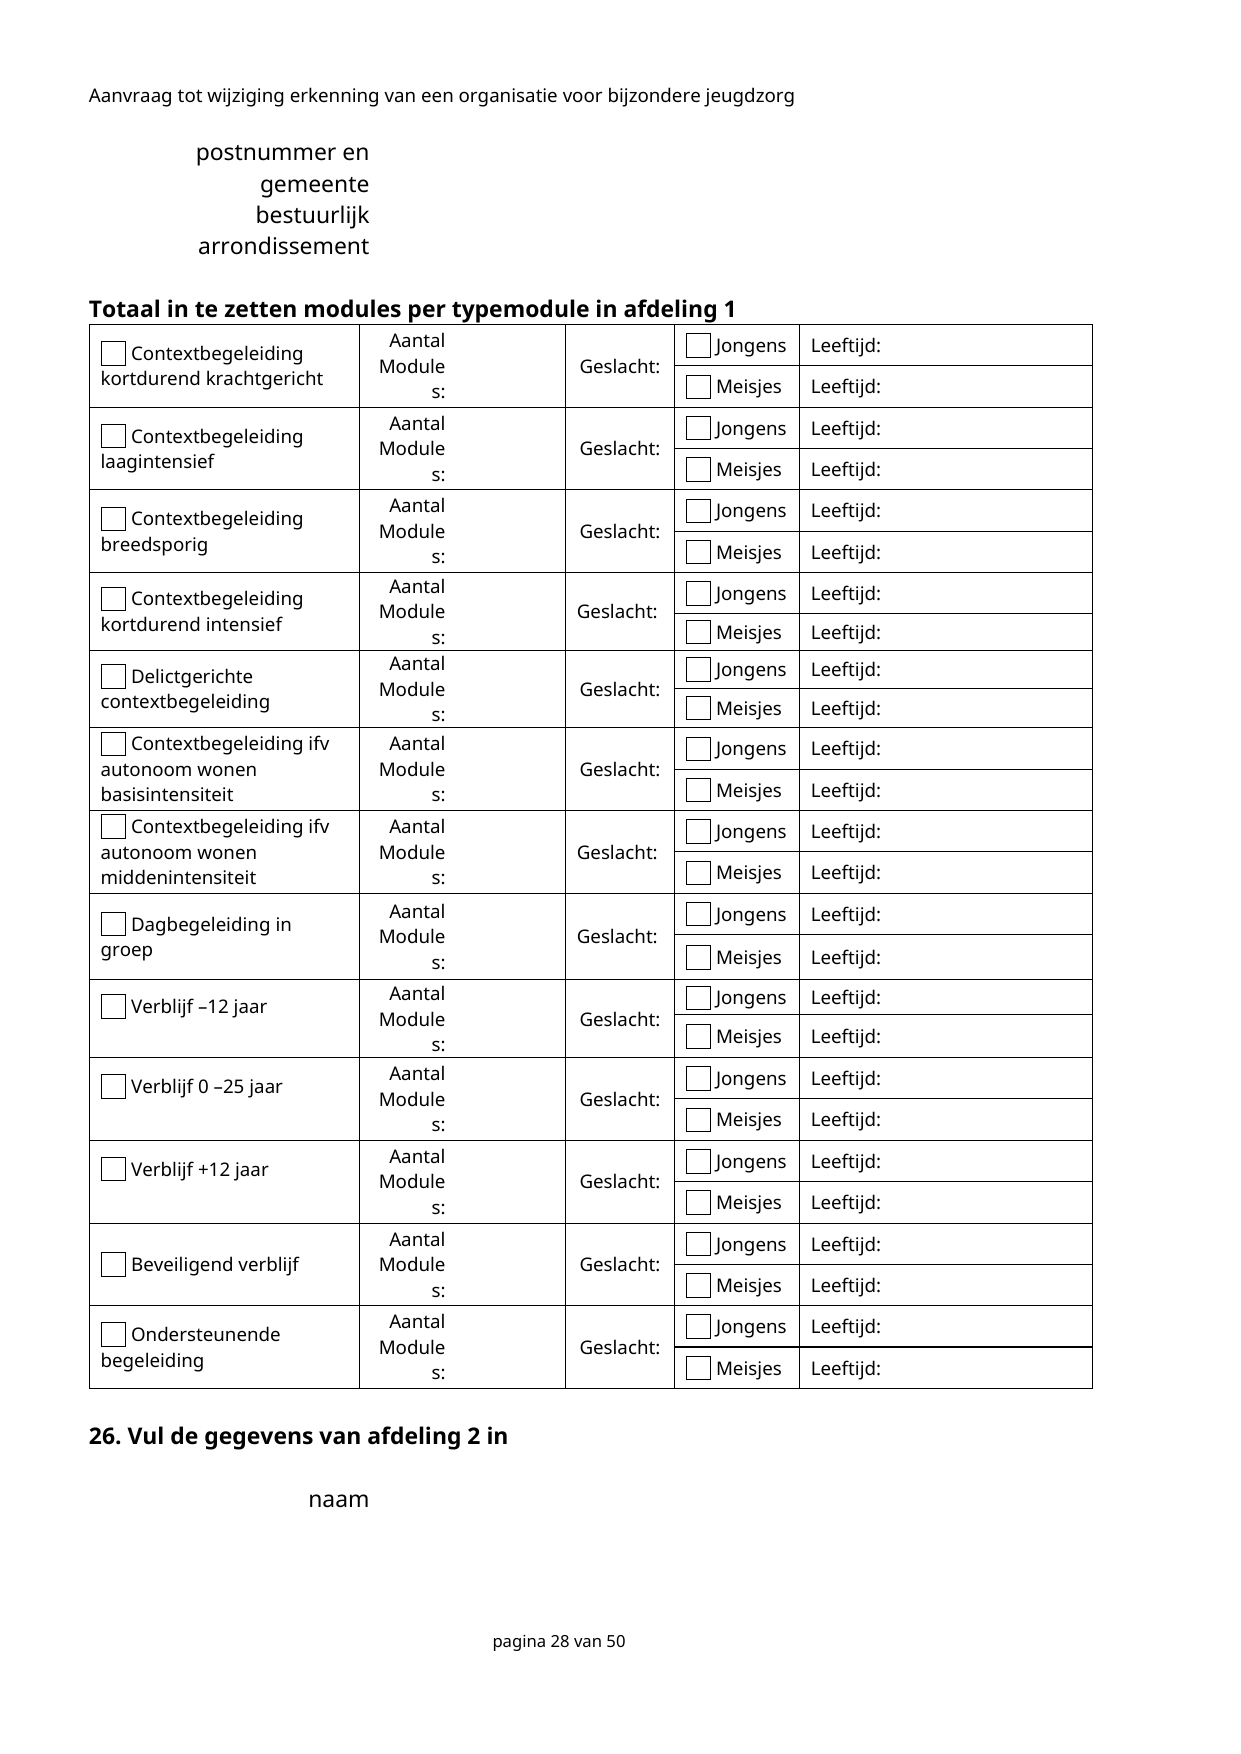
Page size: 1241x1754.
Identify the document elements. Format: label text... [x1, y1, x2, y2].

text Totaal in te zetten modules per typemodule in afdeling 1 [89, 293, 1122, 324]
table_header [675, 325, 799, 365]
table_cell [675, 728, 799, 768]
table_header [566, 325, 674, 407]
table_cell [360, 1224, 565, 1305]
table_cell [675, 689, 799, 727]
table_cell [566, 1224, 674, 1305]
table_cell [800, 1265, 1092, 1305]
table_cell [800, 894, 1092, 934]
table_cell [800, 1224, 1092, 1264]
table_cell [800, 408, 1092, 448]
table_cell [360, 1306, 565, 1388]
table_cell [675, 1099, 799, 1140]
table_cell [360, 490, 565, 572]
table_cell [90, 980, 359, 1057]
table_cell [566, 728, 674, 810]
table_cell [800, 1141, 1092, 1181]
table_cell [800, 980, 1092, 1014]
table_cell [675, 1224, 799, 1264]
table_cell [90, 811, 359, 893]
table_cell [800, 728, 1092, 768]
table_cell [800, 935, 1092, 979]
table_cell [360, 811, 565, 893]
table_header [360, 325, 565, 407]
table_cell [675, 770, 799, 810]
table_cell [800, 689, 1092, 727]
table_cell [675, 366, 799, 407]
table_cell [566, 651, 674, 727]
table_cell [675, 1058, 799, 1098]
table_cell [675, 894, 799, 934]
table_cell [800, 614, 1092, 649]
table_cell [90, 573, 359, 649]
text 26. Vul de gegevens van afdeling 2 in [89, 1420, 1122, 1451]
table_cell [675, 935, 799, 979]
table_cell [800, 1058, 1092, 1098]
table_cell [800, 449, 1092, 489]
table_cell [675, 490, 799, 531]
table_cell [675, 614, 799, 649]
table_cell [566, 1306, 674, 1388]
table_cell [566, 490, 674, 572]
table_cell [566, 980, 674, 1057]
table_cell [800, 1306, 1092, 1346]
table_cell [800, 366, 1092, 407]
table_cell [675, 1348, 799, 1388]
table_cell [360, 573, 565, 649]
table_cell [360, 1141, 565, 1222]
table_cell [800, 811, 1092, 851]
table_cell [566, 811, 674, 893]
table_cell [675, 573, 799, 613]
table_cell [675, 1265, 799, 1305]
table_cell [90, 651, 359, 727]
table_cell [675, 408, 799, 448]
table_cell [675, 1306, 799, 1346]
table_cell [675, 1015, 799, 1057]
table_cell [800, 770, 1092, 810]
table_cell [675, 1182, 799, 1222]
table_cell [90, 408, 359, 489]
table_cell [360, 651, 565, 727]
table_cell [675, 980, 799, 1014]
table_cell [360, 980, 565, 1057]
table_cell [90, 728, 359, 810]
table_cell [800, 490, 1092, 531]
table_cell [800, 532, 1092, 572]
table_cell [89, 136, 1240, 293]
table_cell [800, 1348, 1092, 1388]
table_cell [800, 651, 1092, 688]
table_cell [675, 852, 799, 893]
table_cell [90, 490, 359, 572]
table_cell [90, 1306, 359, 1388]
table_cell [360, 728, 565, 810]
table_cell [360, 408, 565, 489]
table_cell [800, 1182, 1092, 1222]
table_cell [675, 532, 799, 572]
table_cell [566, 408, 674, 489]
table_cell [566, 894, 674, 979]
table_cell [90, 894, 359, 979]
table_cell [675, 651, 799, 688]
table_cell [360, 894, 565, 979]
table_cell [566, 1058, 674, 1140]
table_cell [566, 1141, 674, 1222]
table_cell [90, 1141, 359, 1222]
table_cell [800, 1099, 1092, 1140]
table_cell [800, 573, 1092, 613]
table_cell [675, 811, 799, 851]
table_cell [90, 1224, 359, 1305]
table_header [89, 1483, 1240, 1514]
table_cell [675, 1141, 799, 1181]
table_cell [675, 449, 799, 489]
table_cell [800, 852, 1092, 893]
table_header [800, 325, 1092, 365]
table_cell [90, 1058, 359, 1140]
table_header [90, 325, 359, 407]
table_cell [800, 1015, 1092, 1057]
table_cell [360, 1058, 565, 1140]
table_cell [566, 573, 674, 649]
